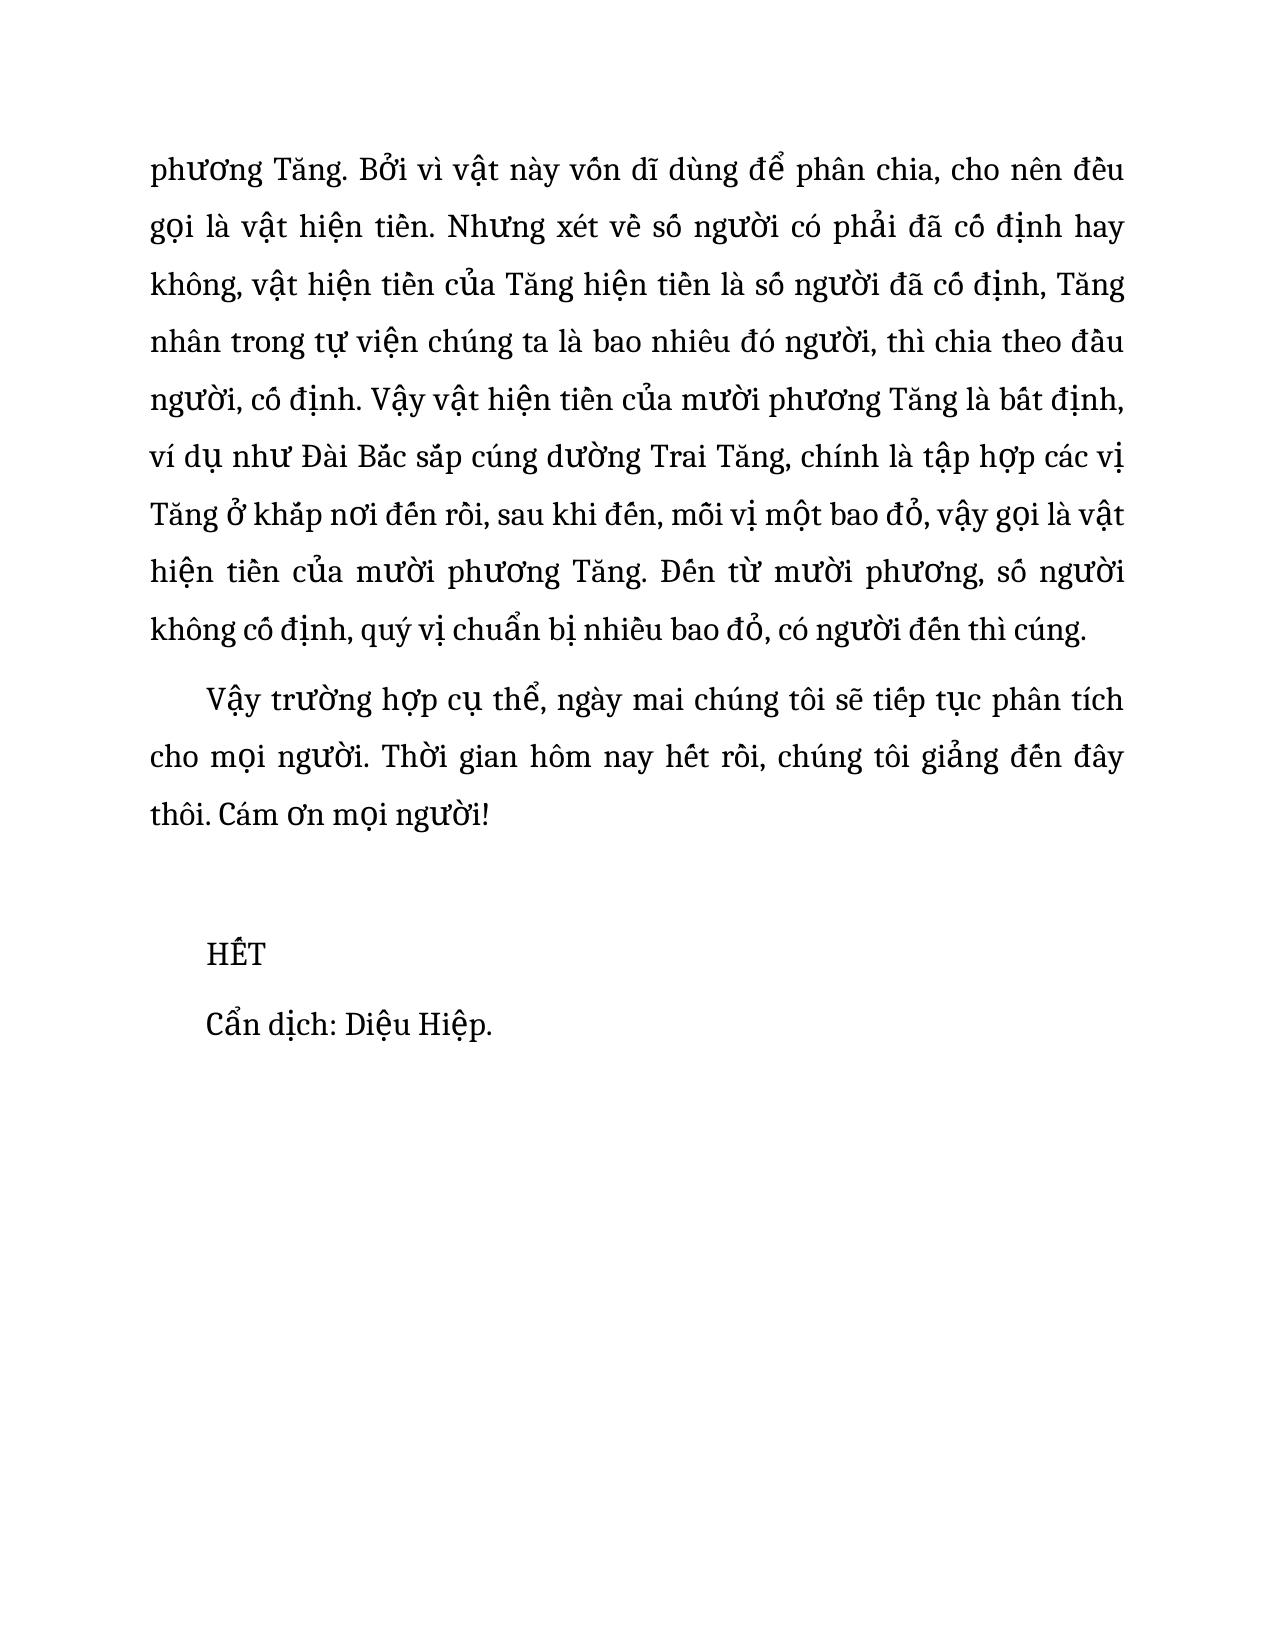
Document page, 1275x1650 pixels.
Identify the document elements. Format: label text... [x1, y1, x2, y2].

text Vậy trường hợp cụ thể, ngày mai chúng tôi sẽ tiếp tục phân tích cho mọi người. Thời gian hôm nay hết rồi, chúng tôi giảng đến đây thôi. Cám ơn mọi người! [150, 680, 1125, 833]
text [150, 150, 1125, 648]
text HẾT [150, 935, 1125, 973]
text Cẩn dịch: Diệu Hiệp. [150, 1005, 1125, 1043]
